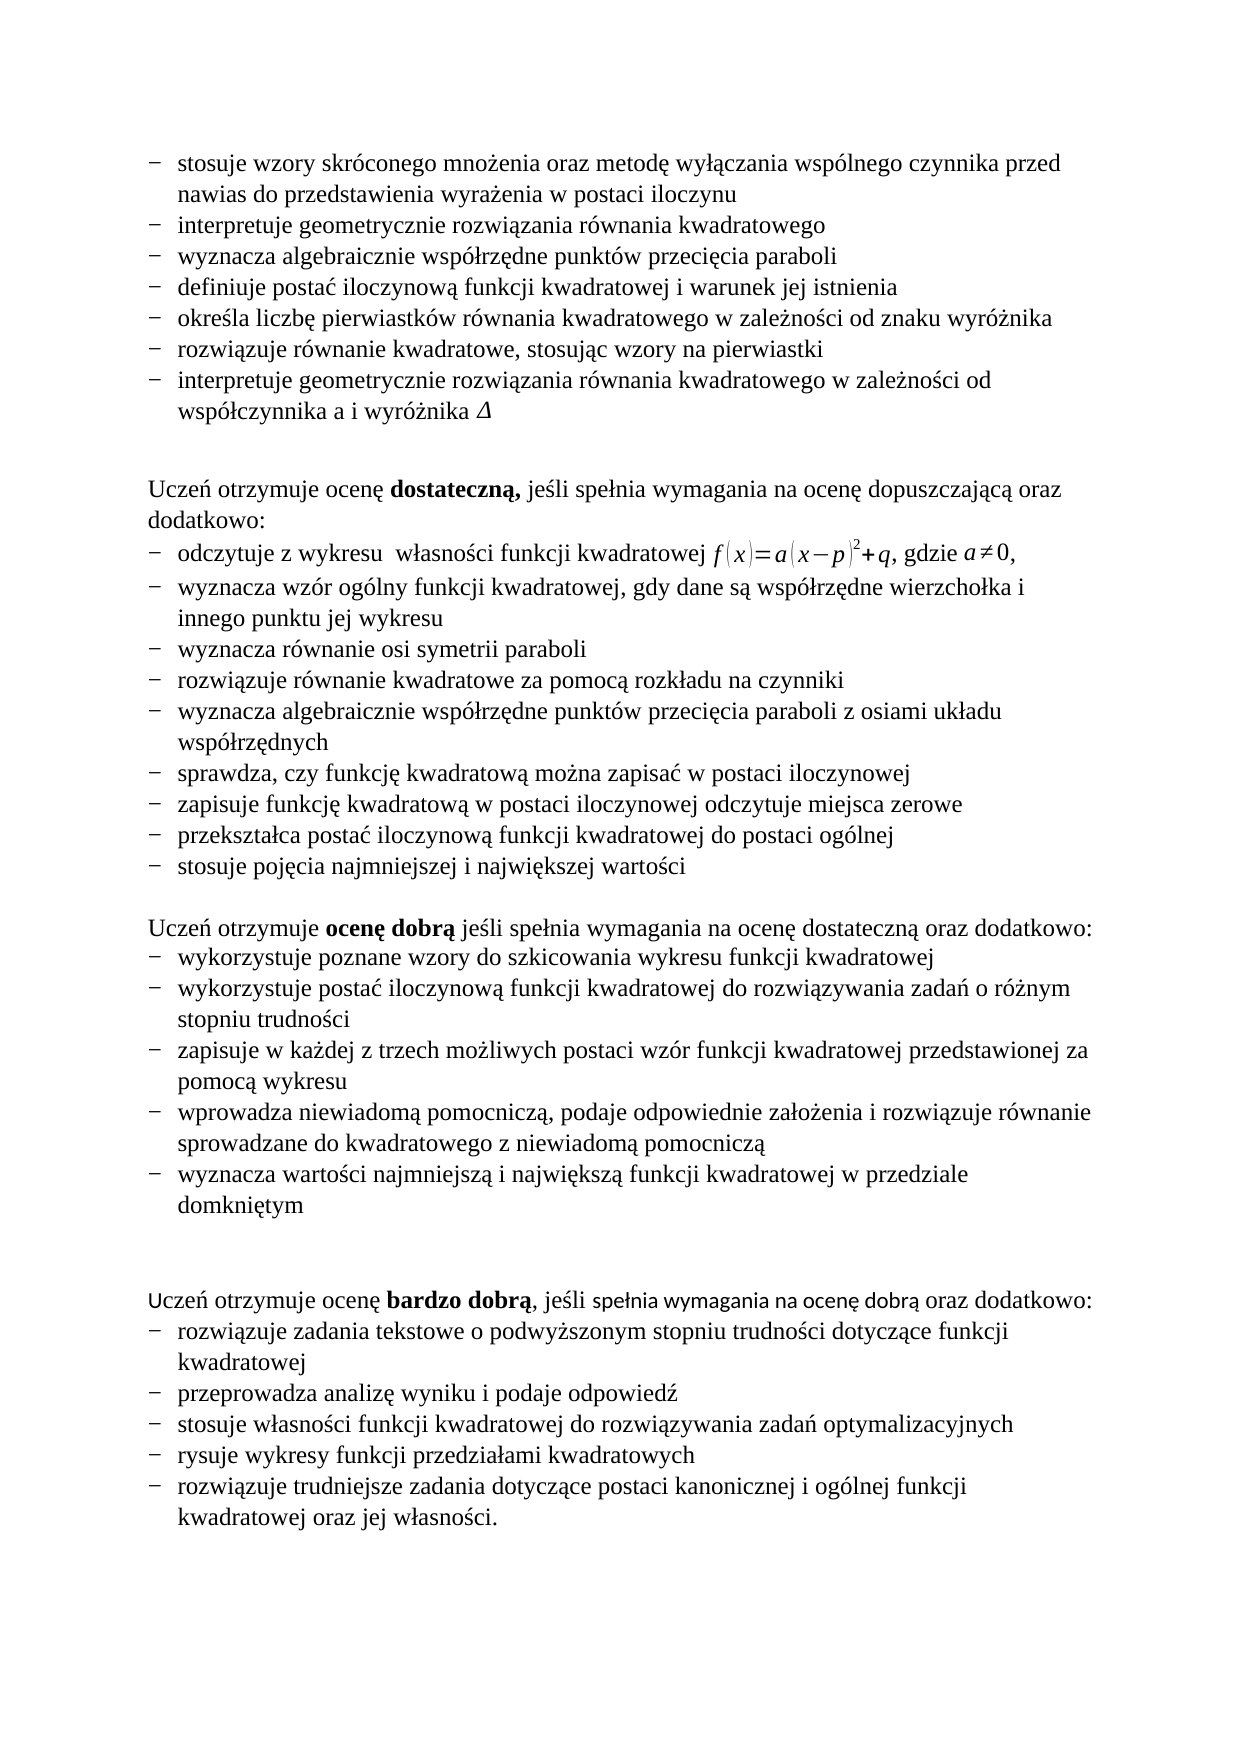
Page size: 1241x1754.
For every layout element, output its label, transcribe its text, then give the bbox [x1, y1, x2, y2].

list rozwiązuje trudniejsze zadania dotyczące postaci kanonicznej i ogólnej funkcji kwadratowej oraz jej własności. [148, 1471, 1093, 1531]
list przekształca postać iloczynową funkcji kwadratowej do postaci ogólnej [148, 820, 1093, 849]
list przeprowadza analizę wyniku i podaje odpowiedź [148, 1378, 1093, 1407]
list odczytuje z wykresu własności funkcji kwadratowej , gdzie , [148, 536, 1093, 569]
list wprowadza niewiadomą pomocniczą, podaje odpowiednie założenia i rozwiązuje równanie sprowadzane do kwadratowego z niewiadomą pomocniczą [148, 1097, 1093, 1157]
list określa liczbę pierwiastków równania kwadratowego w zależności od znaku wyróżnika [148, 303, 1093, 332]
text Uczeń otrzymuje ocenę bardzo dobrą, jeśli spełnia wymagania na ocenę dobrą oraz dodatkowo: [148, 1285, 1093, 1314]
list definiuje postać iloczynową funkcji kwadratowej i warunek jej istnienia [148, 272, 1093, 301]
list wyznacza algebraicznie współrzędne punktów przecięcia paraboli [148, 241, 1093, 269]
list zapisuje funkcję kwadratową w postaci iloczynowej odczytuje miejsca zerowe [148, 789, 1093, 818]
list sprawdza, czy funkcję kwadratową można zapisać w postaci iloczynowej [148, 758, 1093, 787]
list rysuje wykresy funkcji przedziałami kwadratowych [148, 1440, 1093, 1469]
list interpretuje geometrycznie rozwiązania równania kwadratowego [148, 210, 1093, 238]
text Uczeń otrzymuje ocenę dostateczną, jeśli spełnia wymagania na ocenę dopuszczającą oraz dodatkowo: [148, 474, 1093, 534]
list rozwiązuje równanie kwadratowe, stosując wzory na pierwiastki [148, 334, 1093, 363]
list wyznacza wartości najmniejszą i największą funkcji kwadratowej w przedziale domkniętym [148, 1159, 1093, 1219]
list rozwiązuje równanie kwadratowe za pomocą rozkładu na czynniki [148, 665, 1093, 694]
list stosuje pojęcia najmniejszej i największej wartości [148, 851, 1093, 880]
list stosuje wzory skróconego mnożenia oraz metodę wyłączania wspólnego czynnika przed nawias do przedstawienia wyrażenia w postaci iloczynu [148, 148, 1093, 207]
list rozwiązuje zadania tekstowe o podwyższonym stopniu trudności dotyczące funkcji kwadratowej [148, 1316, 1093, 1376]
list stosuje własności funkcji kwadratowej do rozwiązywania zadań optymalizacyjnych [148, 1409, 1093, 1438]
list interpretuje geometrycznie rozwiązania równania kwadratowego w zależności od współczynnika a i wyróżnika [148, 365, 1093, 425]
list wyznacza wzór ogólny funkcji kwadratowej, gdy dane są współrzędne wierzchołka i innego punktu jej wykresu [148, 572, 1093, 632]
list wykorzystuje postać iloczynową funkcji kwadratowej do rozwiązywania zadań o różnym stopniu trudności [148, 973, 1093, 1033]
text Uczeń otrzymuje ocenę dobrą jeśli spełnia wymagania na ocenę dostateczną oraz dodatkowo: [148, 913, 1093, 942]
list zapisuje w każdej z trzech możliwych postaci wzór funkcji kwadratowej przedstawionej za pomocą wykresu [148, 1035, 1093, 1095]
list wykorzystuje poznane wzory do szkicowania wykresu funkcji kwadratowej [148, 942, 1093, 971]
list wyznacza równanie osi symetrii paraboli [148, 634, 1093, 663]
list wyznacza algebraicznie współrzędne punktów przecięcia paraboli z osiami układu współrzędnych [148, 696, 1093, 756]
